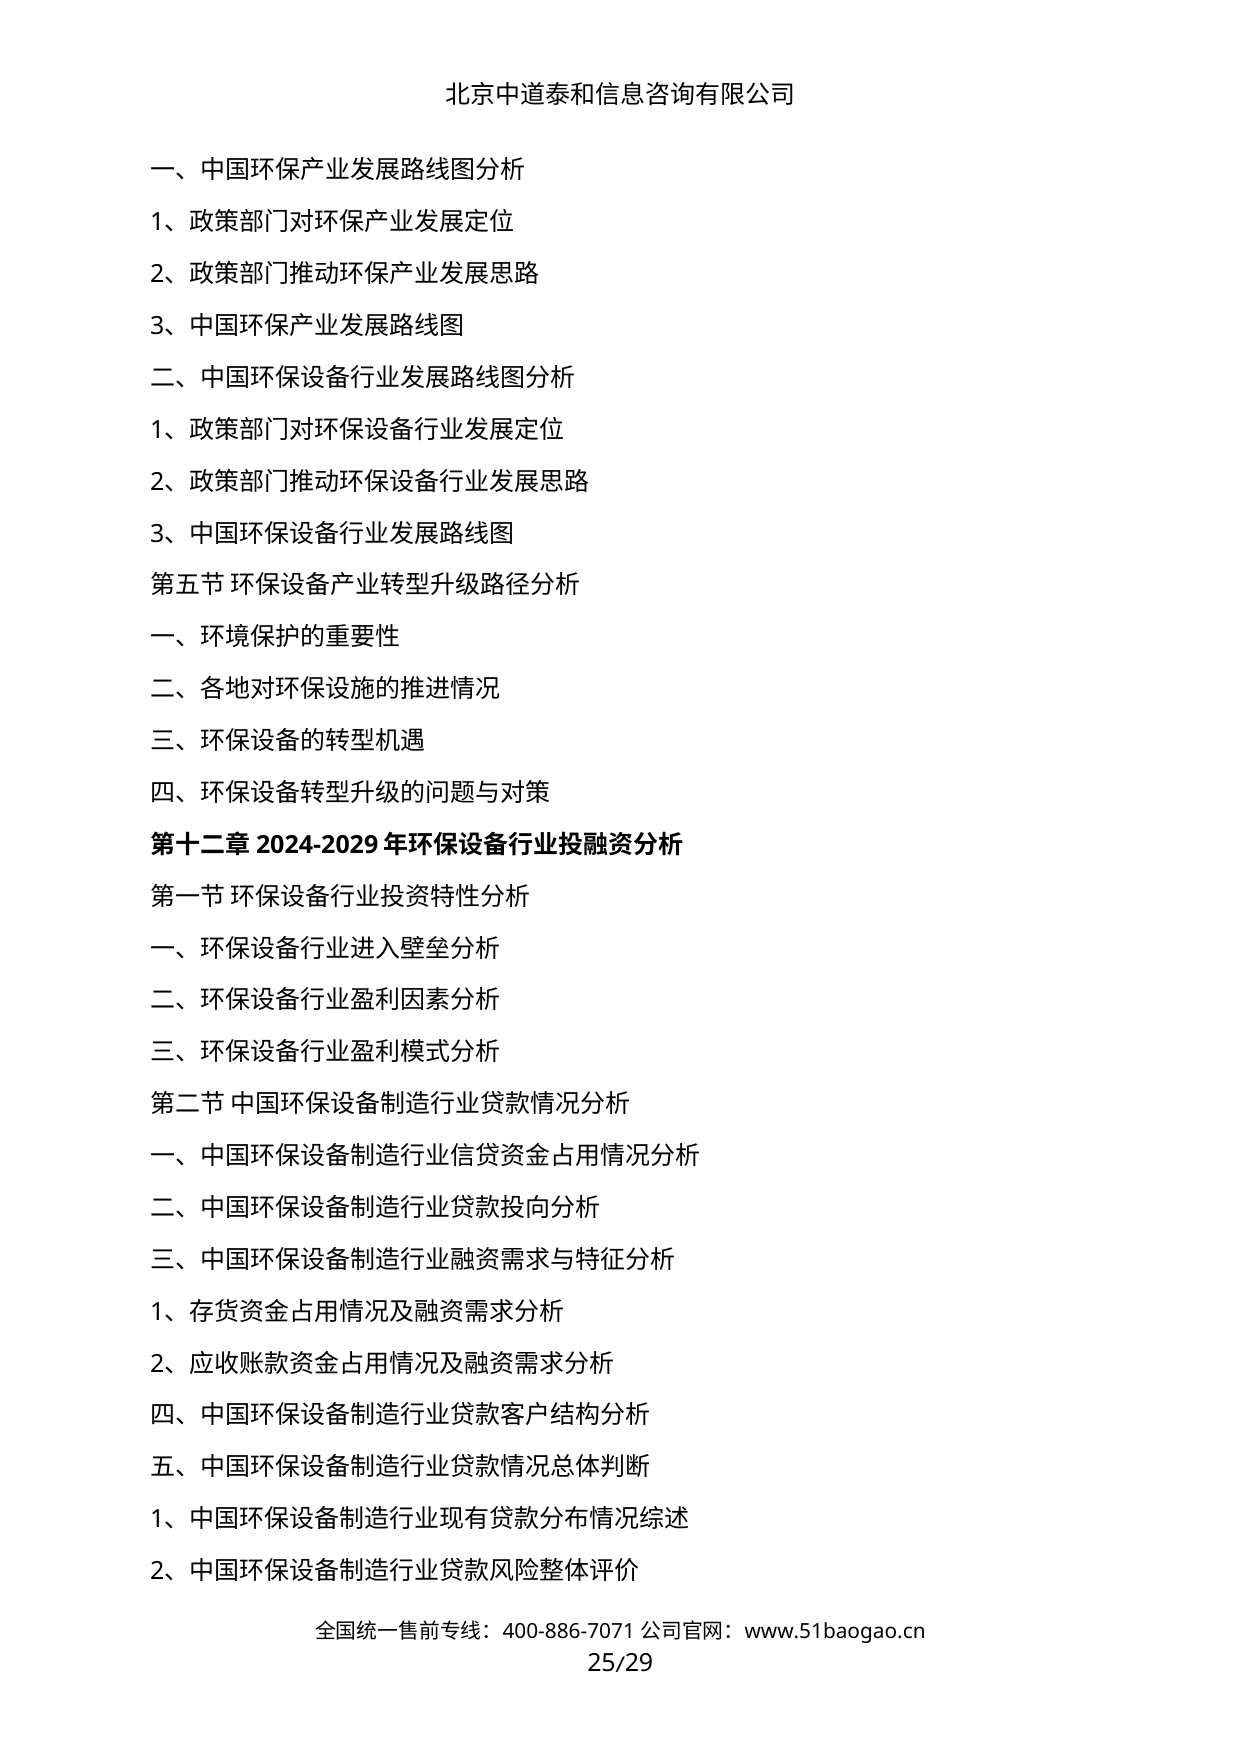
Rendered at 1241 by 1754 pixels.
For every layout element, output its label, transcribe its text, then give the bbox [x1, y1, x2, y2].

text 三、环保设备行业盈利模式分析 [150, 1032, 1090, 1068]
text 二、中国环保设备行业发展路线图分析 [150, 357, 1090, 394]
text 2、应收账款资金占用情况及融资需求分析 [150, 1343, 1090, 1379]
text 第十二章 2024-2029年环保设备行业投融资分析 [150, 824, 1090, 861]
text 第二节 中国环保设备制造行业贷款情况分析 [150, 1084, 1090, 1120]
text 四、环保设备转型升级的问题与对策 [150, 772, 1090, 809]
text 1、政策部门对环保设备行业发展定位 [150, 409, 1090, 446]
text 3、中国环保产业发展路线图 [150, 306, 1090, 342]
text 一、中国环保产业发展路线图分析 [150, 150, 1090, 186]
text 一、中国环保设备制造行业信贷资金占用情况分析 [150, 1136, 1090, 1172]
text 四、中国环保设备制造行业贷款客户结构分析 [150, 1395, 1090, 1431]
text 2、政策部门推动环保设备行业发展思路 [150, 461, 1090, 497]
text 二、中国环保设备制造行业贷款投向分析 [150, 1187, 1090, 1224]
text 3、中国环保设备行业发展路线图 [150, 513, 1090, 549]
text 三、中国环保设备制造行业融资需求与特征分析 [150, 1239, 1090, 1276]
text 1、政策部门对环保产业发展定位 [150, 202, 1090, 238]
text 三、环保设备的转型机遇 [150, 721, 1090, 757]
text 2、政策部门推动环保产业发展思路 [150, 254, 1090, 290]
text 二、各地对环保设施的推进情况 [150, 669, 1090, 705]
text 五、中国环保设备制造行业贷款情况总体判断 [150, 1447, 1090, 1483]
text 第五节 环保设备产业转型升级路径分析 [150, 565, 1090, 601]
text 1、中国环保设备制造行业现有贷款分布情况综述 [150, 1499, 1090, 1535]
text 2、中国环保设备制造行业贷款风险整体评价 [150, 1551, 1090, 1587]
text 二、环保设备行业盈利因素分析 [150, 980, 1090, 1016]
text 第一节 环保设备行业投资特性分析 [150, 876, 1090, 912]
text 1、存货资金占用情况及融资需求分析 [150, 1291, 1090, 1327]
text 一、环保设备行业进入壁垒分析 [150, 928, 1090, 964]
text 一、环境保护的重要性 [150, 617, 1090, 653]
